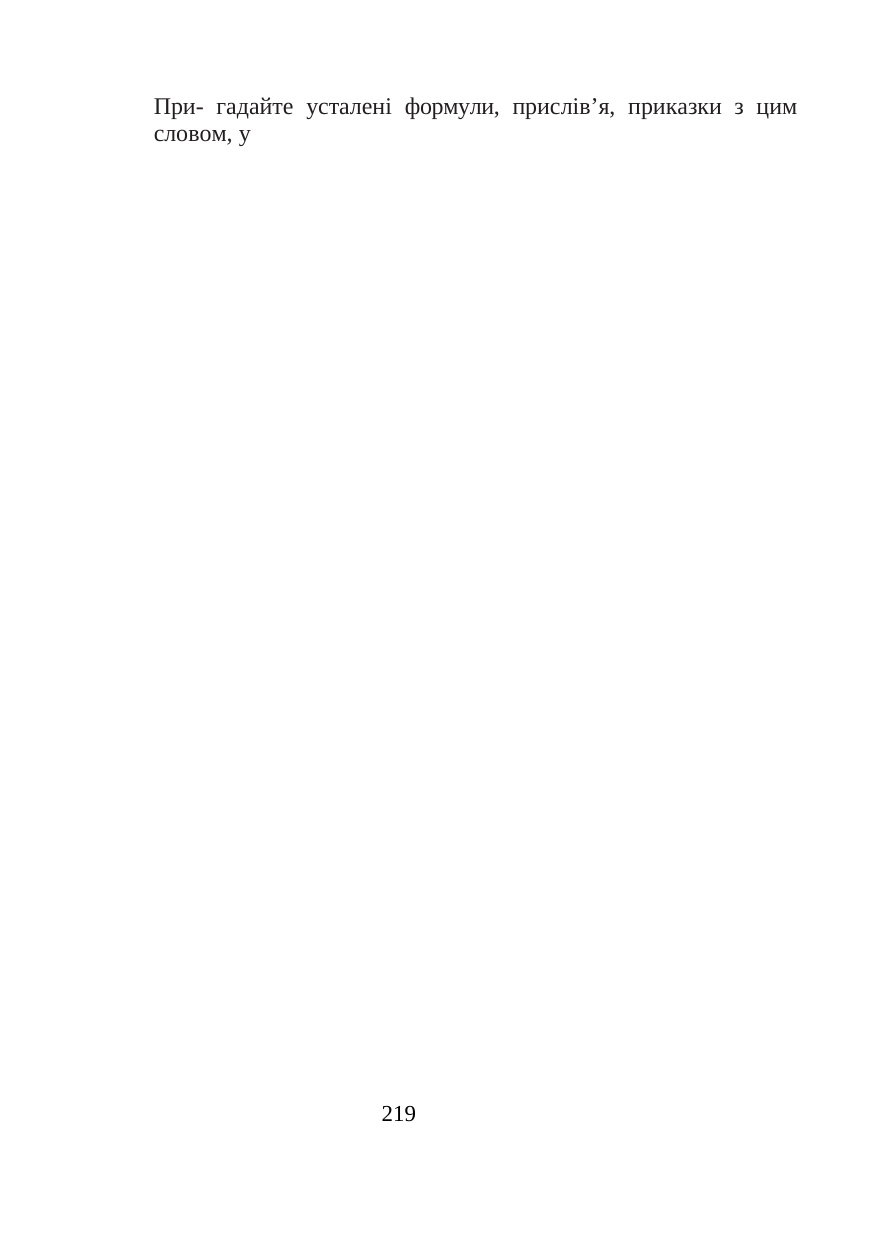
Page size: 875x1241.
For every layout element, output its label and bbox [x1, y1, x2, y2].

list [153, 92, 798, 147]
